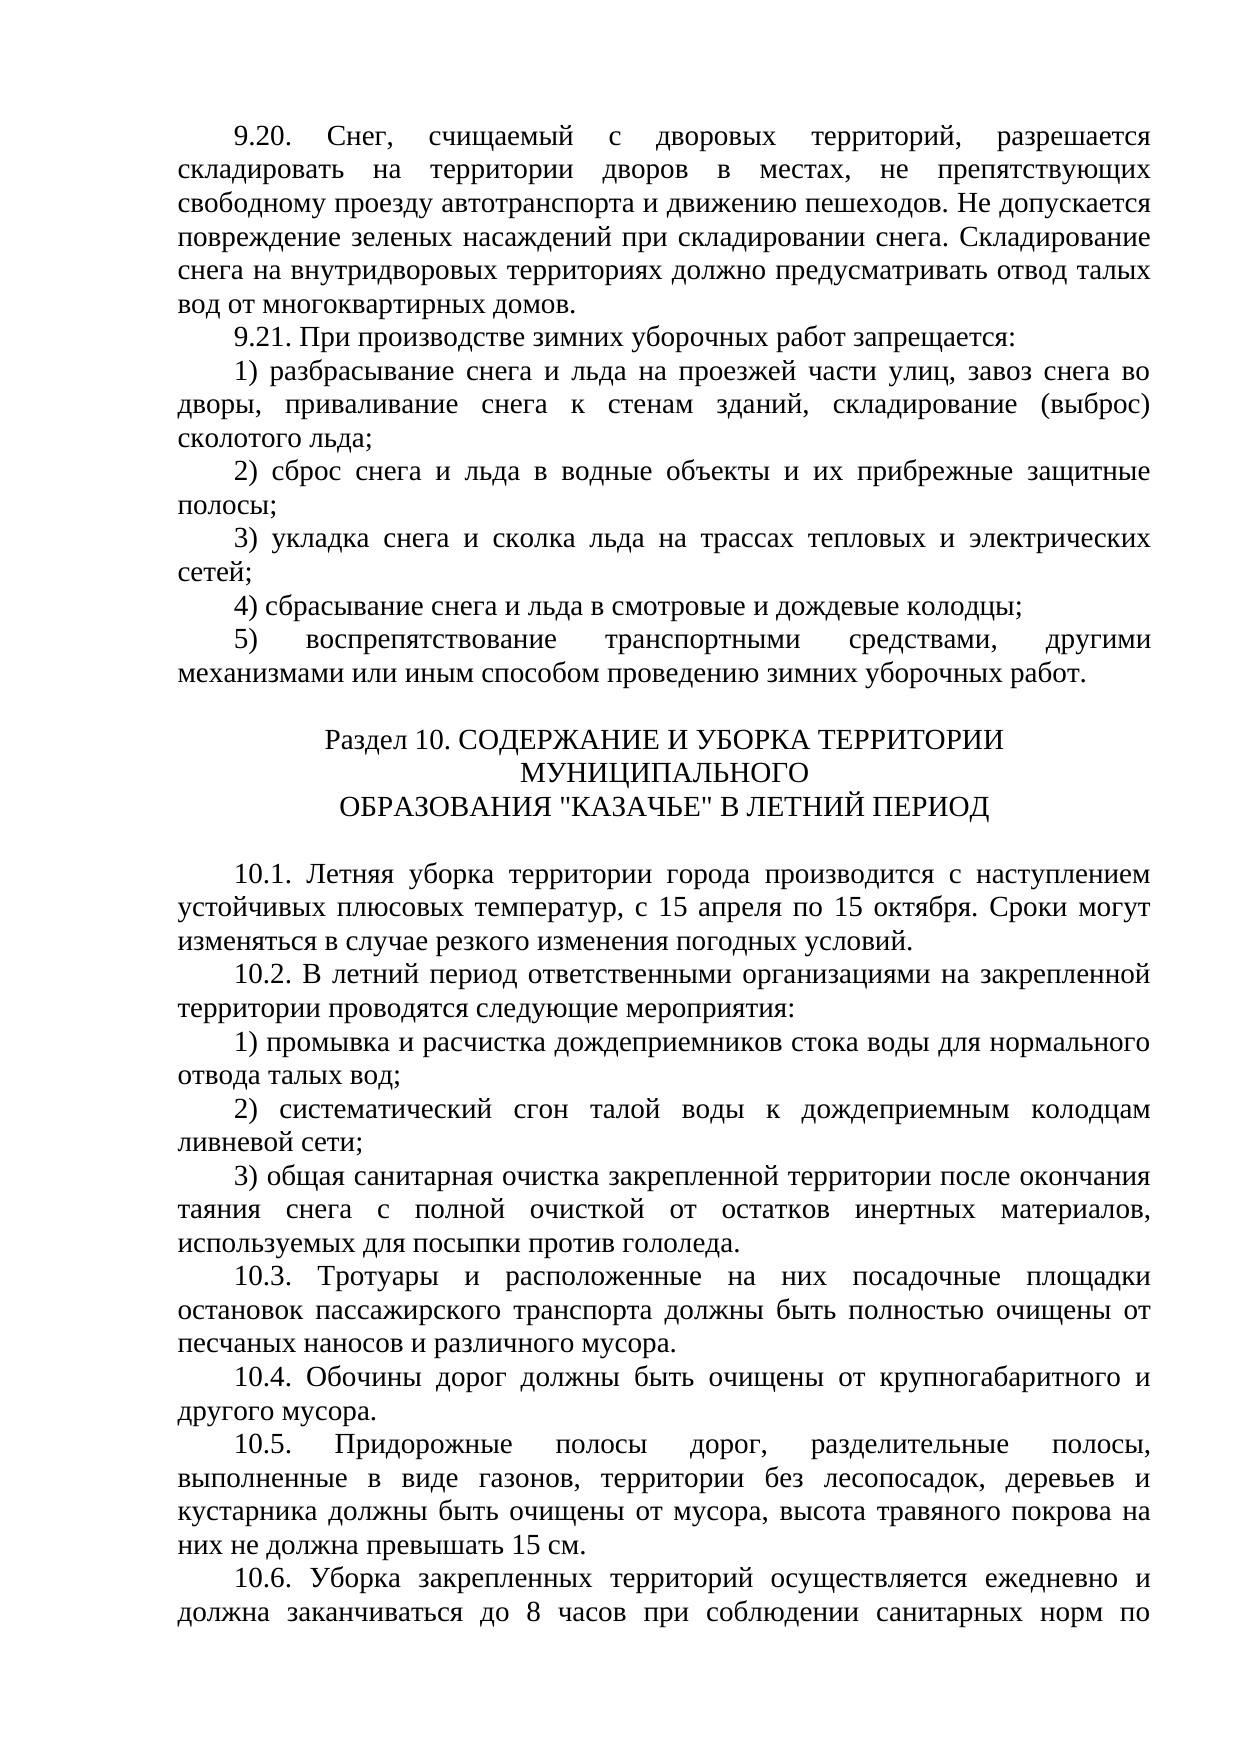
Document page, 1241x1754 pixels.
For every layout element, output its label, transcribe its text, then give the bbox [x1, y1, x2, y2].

text 9.21. При производстве зимних уборочных работ запрещается: [177, 319, 1152, 353]
text 9.20. Снег, счищаемый с дворовых территорий, разрешается складировать на территории дворов в местах, не препятствующих свободному проезду автотранспорта и движению пешеходов. Не допускается повреждение зеленых насаждений при складировании снега. Складирование снега на внутридворовых территориях должно предусматривать отвод талых вод от многоквартирных домов. [177, 118, 1152, 319]
text 10.5. Придорожные полосы дорог, разделительные полосы, выполненные в виде газонов, территории без лесопосадок, деревьев и кустарника должны быть очищены от мусора, высота травяного покрова на них не должна превышать 15 см. [177, 1426, 1152, 1560]
text 10.3. Тротуары и расположенные на них посадочные площадки остановок пассажирского транспорта должны быть полностью очищены от песчаных наносов и различного мусора. [177, 1258, 1152, 1359]
text 10.2. В летний период ответственными организациями на закрепленной территории проводятся следующие мероприятия: [177, 957, 1152, 1024]
text 10.1. Летняя уборка территории города производится с наступлением устойчивых плюсовых температур, с 15 апреля по 15 октября. Сроки могут изменяться в случае резкого изменения погодных условий. [177, 856, 1152, 957]
text 3) укладка снега и сколка льда на трассах тепловых и электрических сетей; [177, 521, 1152, 588]
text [177, 1560, 1152, 1627]
text Раздел 10. СОДЕРЖАНИЕ И УБОРКА ТЕРРИТОРИИ МУНИЦИПАЛЬНОГО [177, 722, 1152, 789]
text 2) сброс снега и льда в водные объекты и их прибрежные защитные полосы; [177, 453, 1152, 521]
text 4) сбрасывание снега и льда в смотровые и дождевые колодцы; [177, 588, 1152, 621]
text 2) систематический сгон талой воды к дождеприемным колодцам ливневой сети; [177, 1091, 1152, 1158]
text 1) промывка и расчистка дождеприемников стока воды для нормального отвода талых вод; [177, 1024, 1152, 1091]
text 3) общая санитарная очистка закрепленной территории после окончания таяния снега с полной очисткой от остатков инертных материалов, используемых для посыпки против гололеда. [177, 1158, 1152, 1258]
text 10.4. Обочины дорог должны быть очищены от крупногабаритного и другого мусора. [177, 1359, 1152, 1426]
text 1) разбрасывание снега и льда на проезжей части улиц, завоз снега во дворы, приваливание снега к стенам зданий, складирование (выброс) сколотого льда; [177, 353, 1152, 453]
text ОБРАЗОВАНИЯ "КАЗАЧЬЕ" В ЛЕТНИЙ ПЕРИОД [177, 789, 1152, 822]
text 5) воспрепятствование транспортными средствами, другими механизмами или иным способом проведению зимних уборочных работ. [177, 621, 1152, 688]
